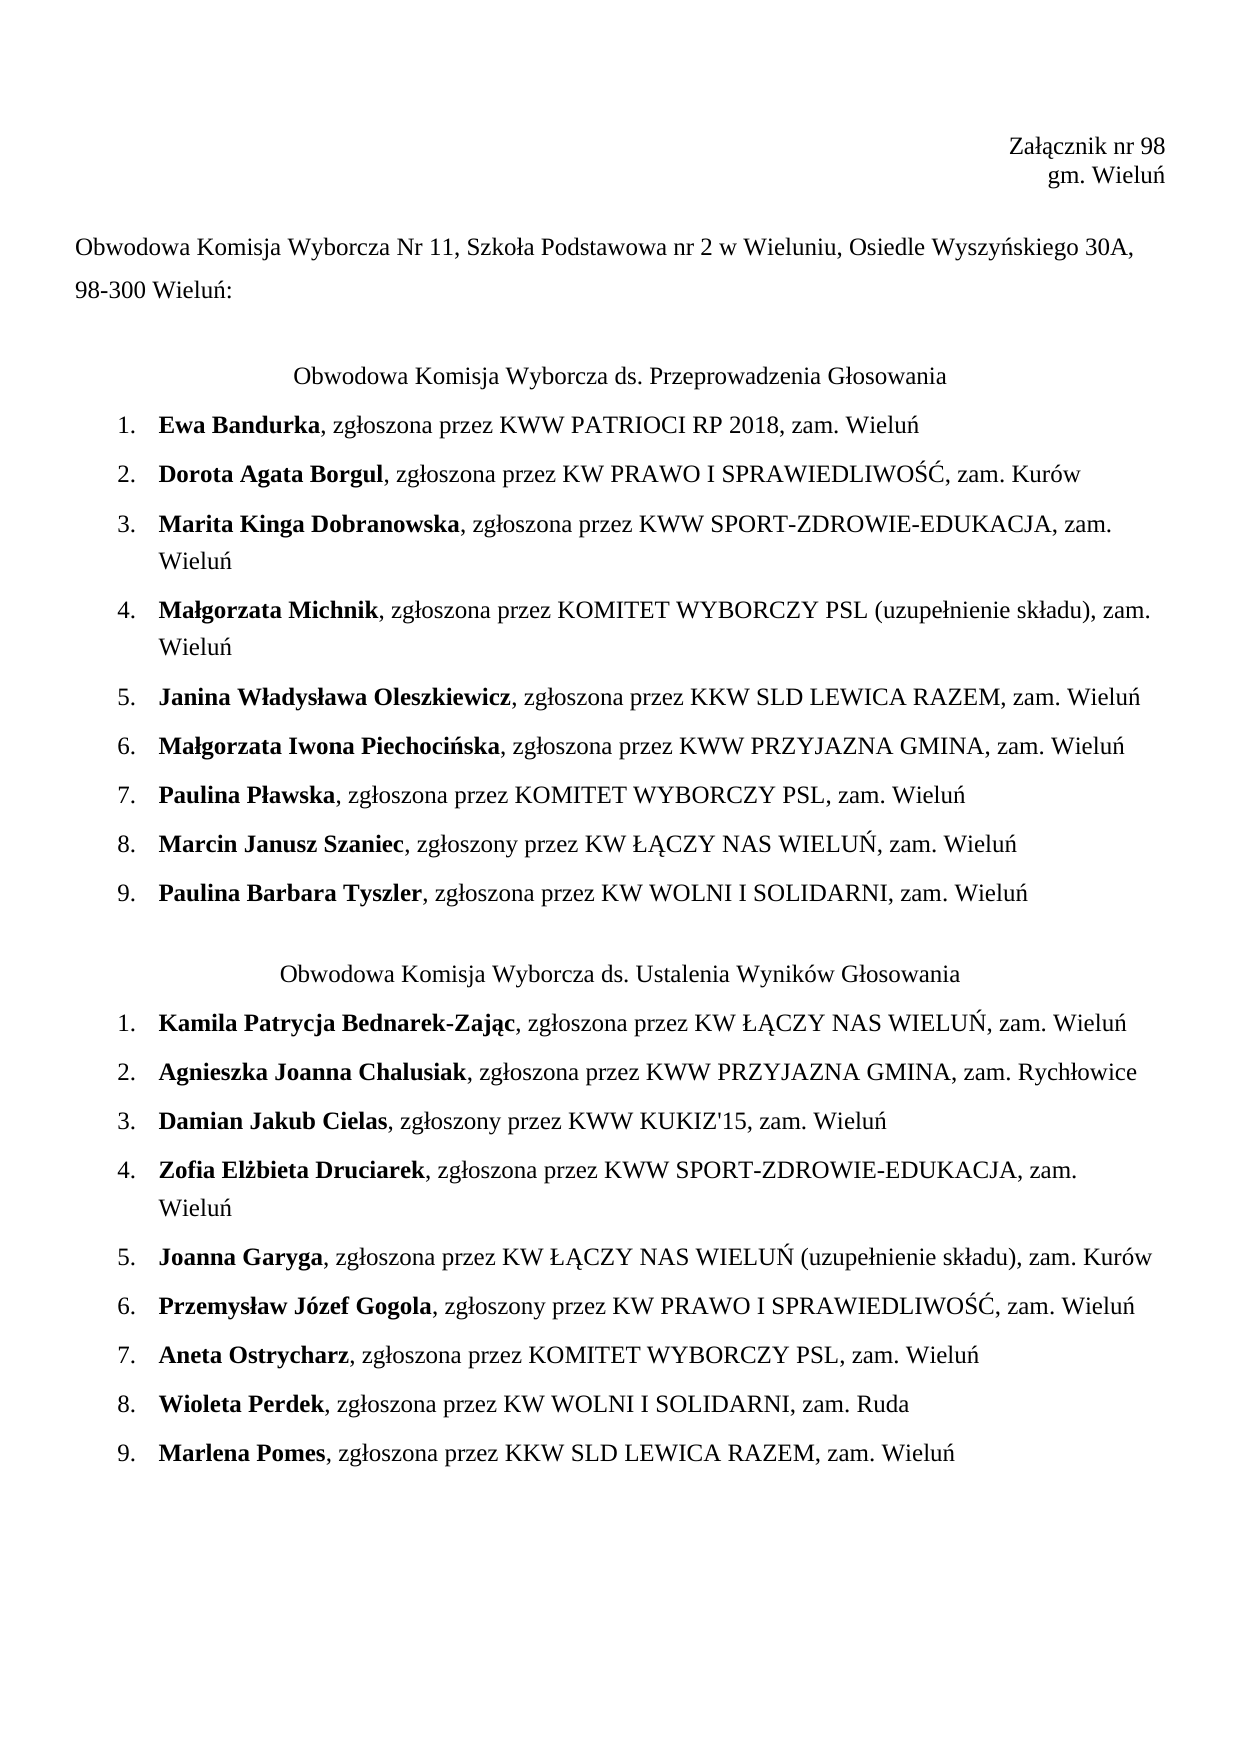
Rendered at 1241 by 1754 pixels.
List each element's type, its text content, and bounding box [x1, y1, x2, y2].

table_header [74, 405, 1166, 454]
text Załącznik nr 98 [607, 131, 1165, 160]
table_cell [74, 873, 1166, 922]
text gm. Wieluń [75, 160, 1165, 189]
text Obwodowa Komisja Wyborcza ds. Przeprowadzenia Głosowania [75, 361, 1165, 390]
text Obwodowa Komisja Wyborcza ds. Ustalenia Wyników Głosowania [75, 959, 1165, 988]
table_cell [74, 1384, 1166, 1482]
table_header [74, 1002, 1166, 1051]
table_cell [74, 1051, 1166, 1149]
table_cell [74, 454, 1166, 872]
text Obwodowa Komisja Wyborcza Nr 11, Szkoła Podstawowa nr 2 w Wieluniu, Osiedle Wyszyńskiego 30A, 98-300 Wieluń: [75, 232, 1165, 304]
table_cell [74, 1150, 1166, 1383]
